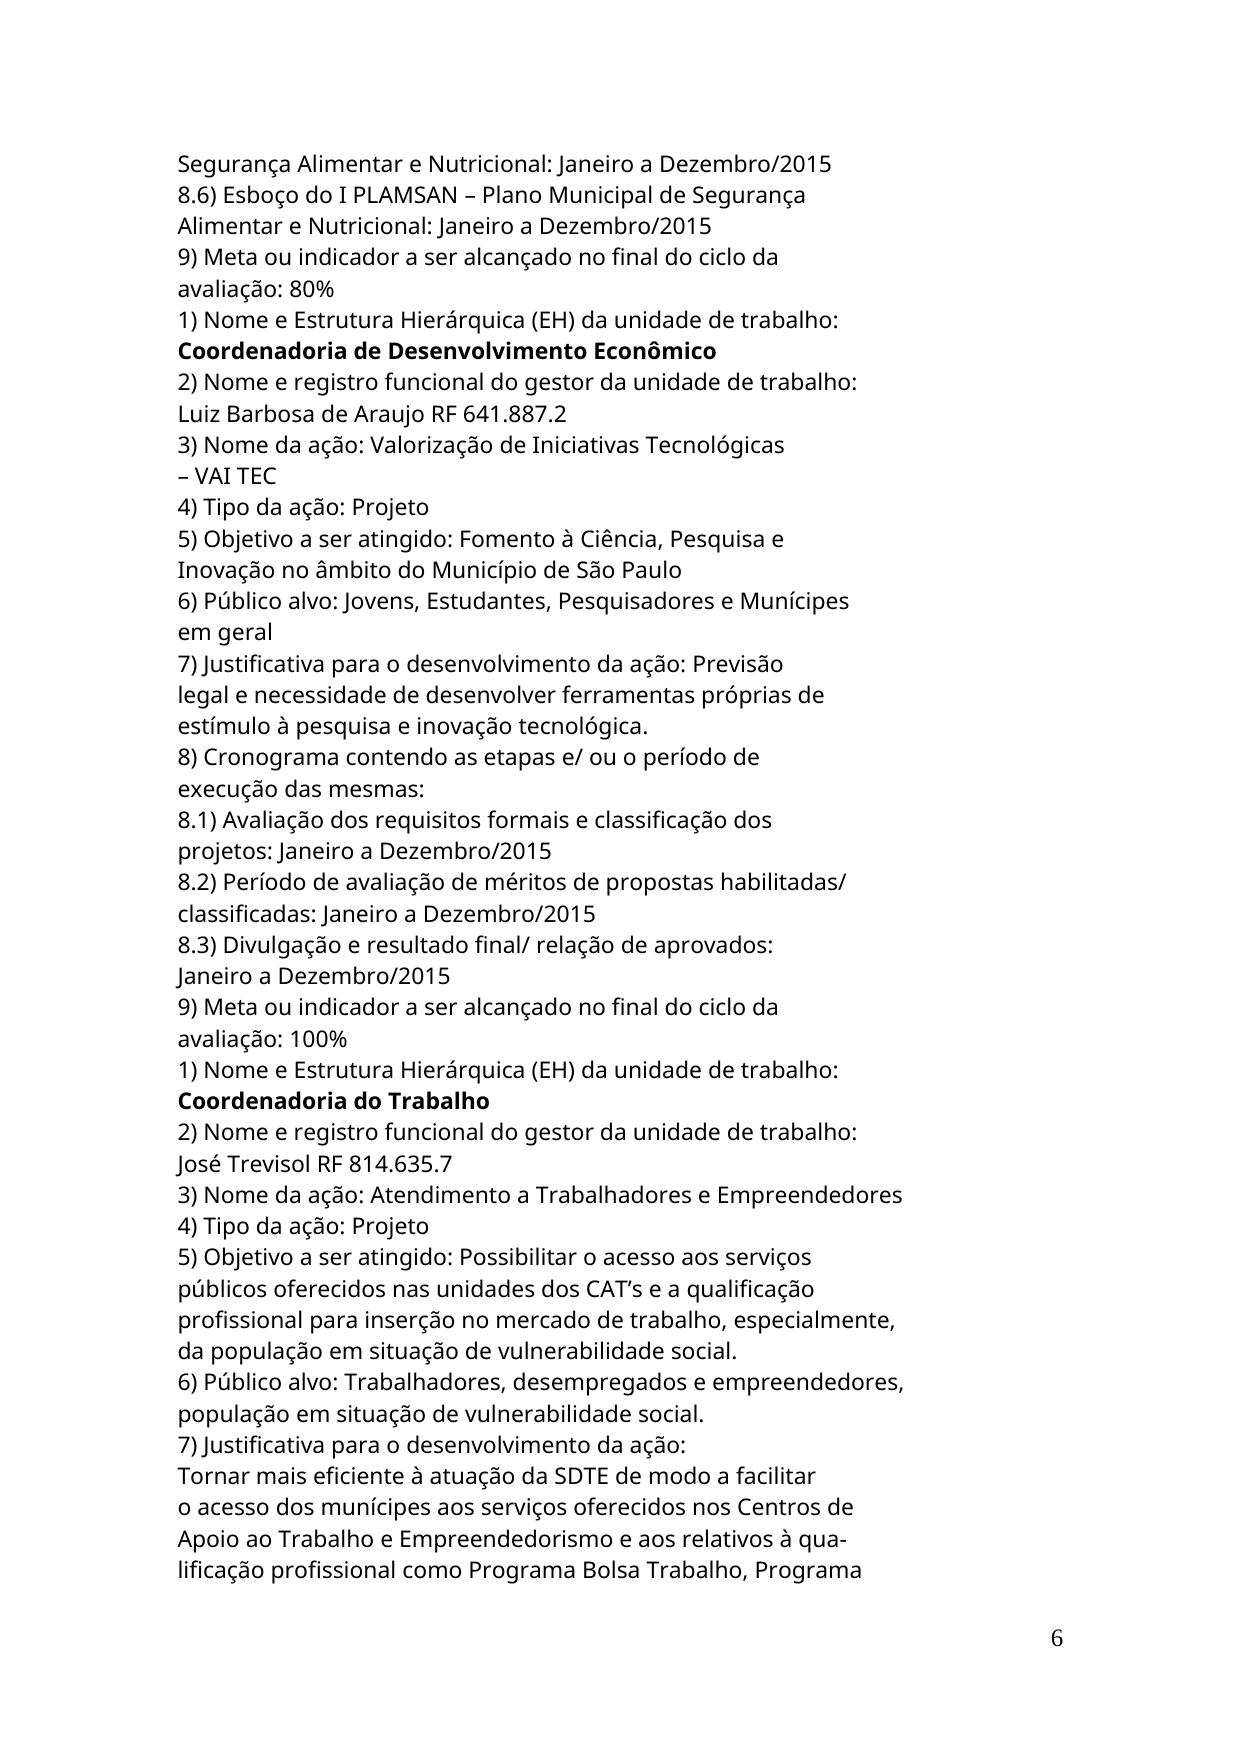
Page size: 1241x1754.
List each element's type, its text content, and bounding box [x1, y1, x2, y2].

text 9) Meta ou indicador a ser alcançado no final do ciclo da [177, 991, 1063, 1023]
text Apoio ao Trabalho e Empreendedorismo e aos relativos à qua- [177, 1523, 1063, 1554]
text 8) Cronograma contendo as etapas e/ ou o período de [177, 741, 1063, 773]
text 7) Justificativa para o desenvolvimento da ação: [177, 1429, 1063, 1460]
text 7) Justificativa para o desenvolvimento da ação: Previsão [177, 648, 1063, 679]
text Segurança Alimentar e Nutricional: Janeiro a Dezembro/2015 [177, 148, 1063, 179]
text estímulo à pesquisa e inovação tecnológica. [177, 710, 1063, 741]
text classificadas: Janeiro a Dezembro/2015 [177, 898, 1063, 929]
text 5) Objetivo a ser atingido: Fomento à Ciência, Pesquisa e [177, 523, 1063, 554]
text 6) Público alvo: Trabalhadores, desempregados e empreendedores, [177, 1366, 1063, 1398]
text 1) Nome e Estrutura Hierárquica (EH) da unidade de trabalho: [177, 304, 1063, 335]
text Inovação no âmbito do Município de São Paulo [177, 554, 1063, 585]
text Janeiro a Dezembro/2015 [177, 960, 1063, 991]
text 3) Nome da ação: Valorização de Iniciativas Tecnológicas [177, 429, 1063, 460]
text 4) Tipo da ação: Projeto [177, 1210, 1063, 1241]
text Tornar mais eficiente à atuação da SDTE de modo a facilitar [177, 1460, 1063, 1491]
text legal e necessidade de desenvolver ferramentas próprias de [177, 679, 1063, 710]
text 8.3) Divulgação e resultado final/ relação de aprovados: [177, 929, 1063, 960]
text 2) Nome e registro funcional do gestor da unidade de trabalho: [177, 366, 1063, 398]
text em geral [177, 616, 1063, 648]
text – VAI TEC [177, 460, 1063, 491]
text 2) Nome e registro funcional do gestor da unidade de trabalho: [177, 1116, 1063, 1148]
text 9) Meta ou indicador a ser alcançado no final do ciclo da [177, 241, 1063, 273]
text Luiz Barbosa de Araujo RF 641.887.2 [177, 398, 1063, 429]
text Coordenadoria do Trabalho [177, 1085, 1063, 1116]
text 5) Objetivo a ser atingido: Possibilitar o acesso aos serviços [177, 1241, 1063, 1273]
text públicos oferecidos nas unidades dos CAT’s e a qualificação [177, 1273, 1063, 1304]
text 6) Público alvo: Jovens, Estudantes, Pesquisadores e Munícipes [177, 585, 1063, 616]
text lificação profissional como Programa Bolsa Trabalho, Programa [177, 1554, 1063, 1585]
text execução das mesmas: [177, 773, 1063, 804]
text 1) Nome e Estrutura Hierárquica (EH) da unidade de trabalho: [177, 1054, 1063, 1085]
text da população em situação de vulnerabilidade social. [177, 1335, 1063, 1366]
text 8.1) Avaliação dos requisitos formais e classificação dos [177, 804, 1063, 835]
text o acesso dos munícipes aos serviços oferecidos nos Centros de [177, 1491, 1063, 1523]
text José Trevisol RF 814.635.7 [177, 1148, 1063, 1179]
text população em situação de vulnerabilidade social. [177, 1398, 1063, 1429]
text avaliação: 80% [177, 273, 1063, 304]
text 4) Tipo da ação: Projeto [177, 491, 1063, 523]
text projetos: Janeiro a Dezembro/2015 [177, 835, 1063, 866]
text 8.6) Esboço do I PLAMSAN – Plano Municipal de Segurança [177, 179, 1063, 210]
text profissional para inserção no mercado de trabalho, especialmente, [177, 1304, 1063, 1335]
text Coordenadoria de Desenvolvimento Econômico [177, 335, 1063, 366]
text 8.2) Período de avaliação de méritos de propostas habilitadas/ [177, 866, 1063, 898]
text avaliação: 100% [177, 1023, 1063, 1054]
text 3) Nome da ação: Atendimento a Trabalhadores e Empreendedores [177, 1179, 1063, 1210]
text Alimentar e Nutricional: Janeiro a Dezembro/2015 [177, 210, 1063, 241]
